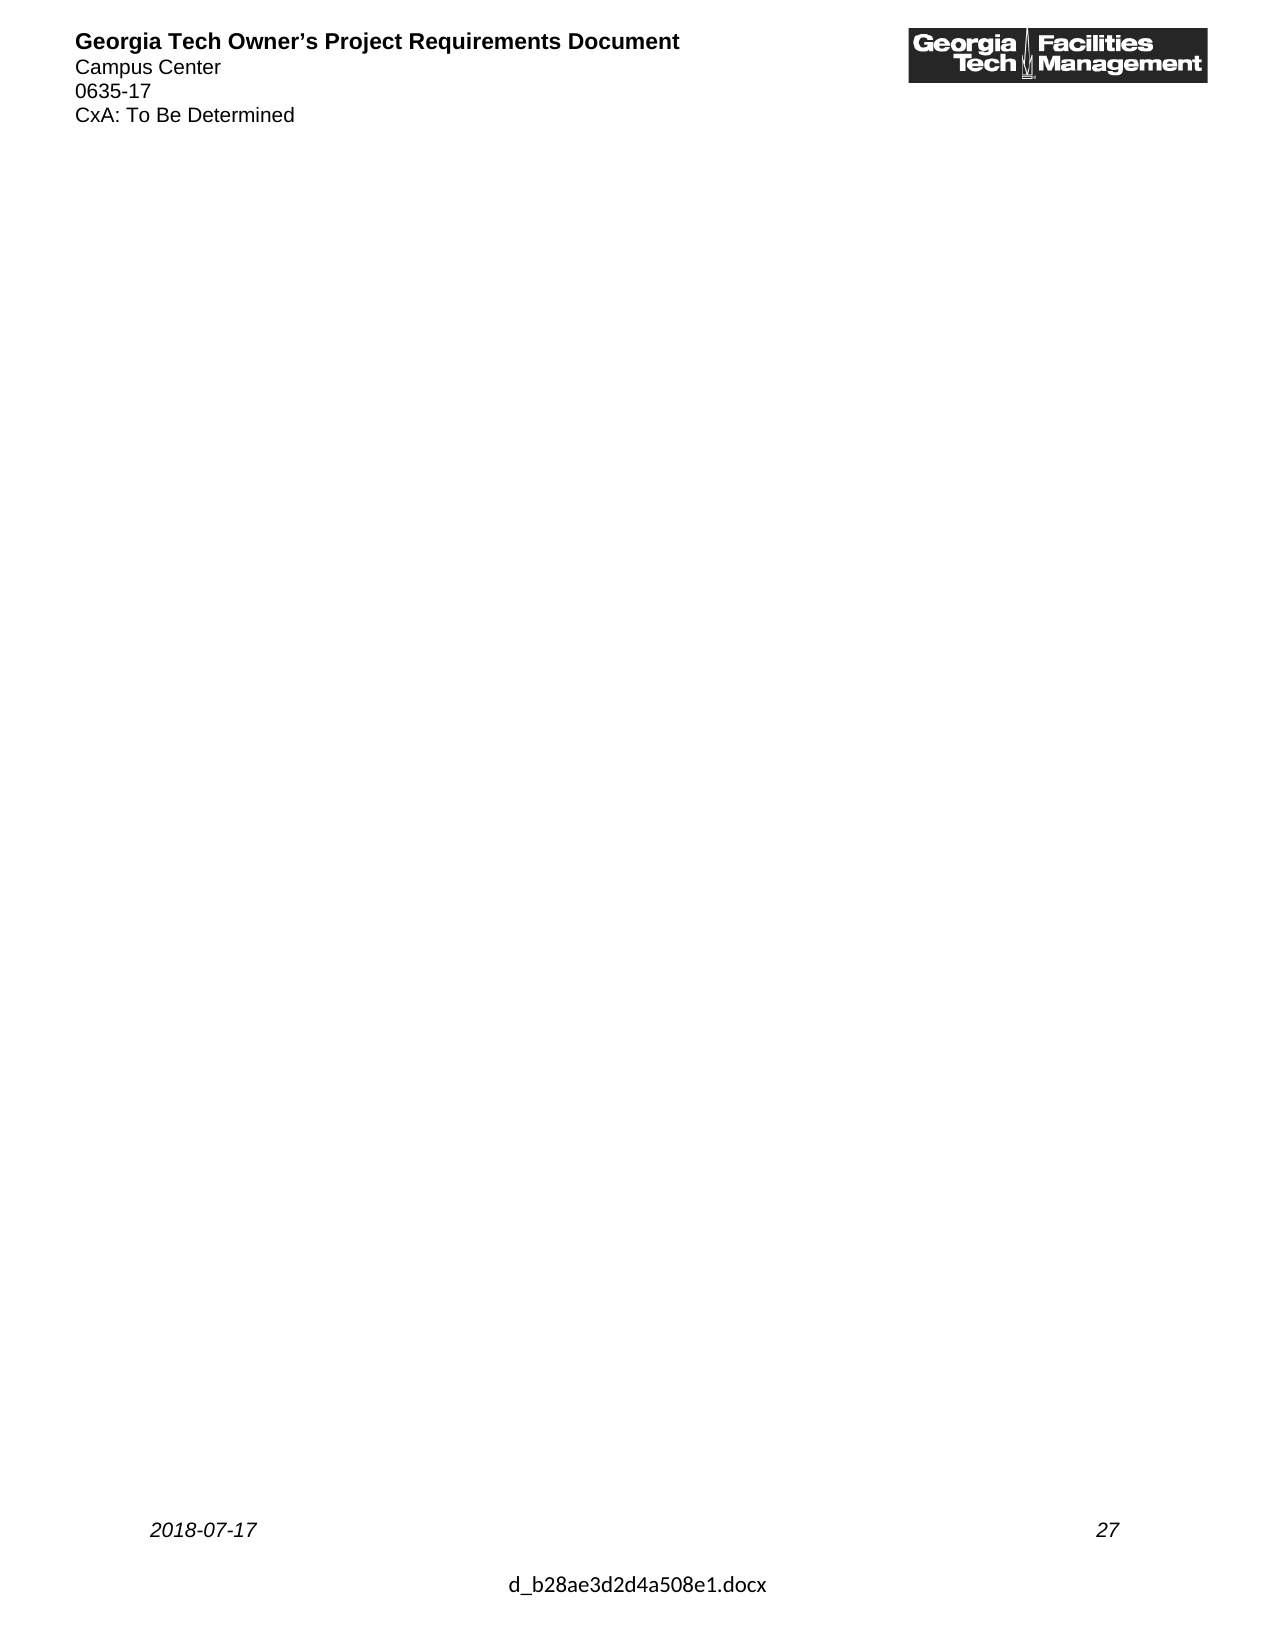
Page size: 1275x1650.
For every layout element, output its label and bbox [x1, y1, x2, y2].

picture [908, 28, 1208, 83]
